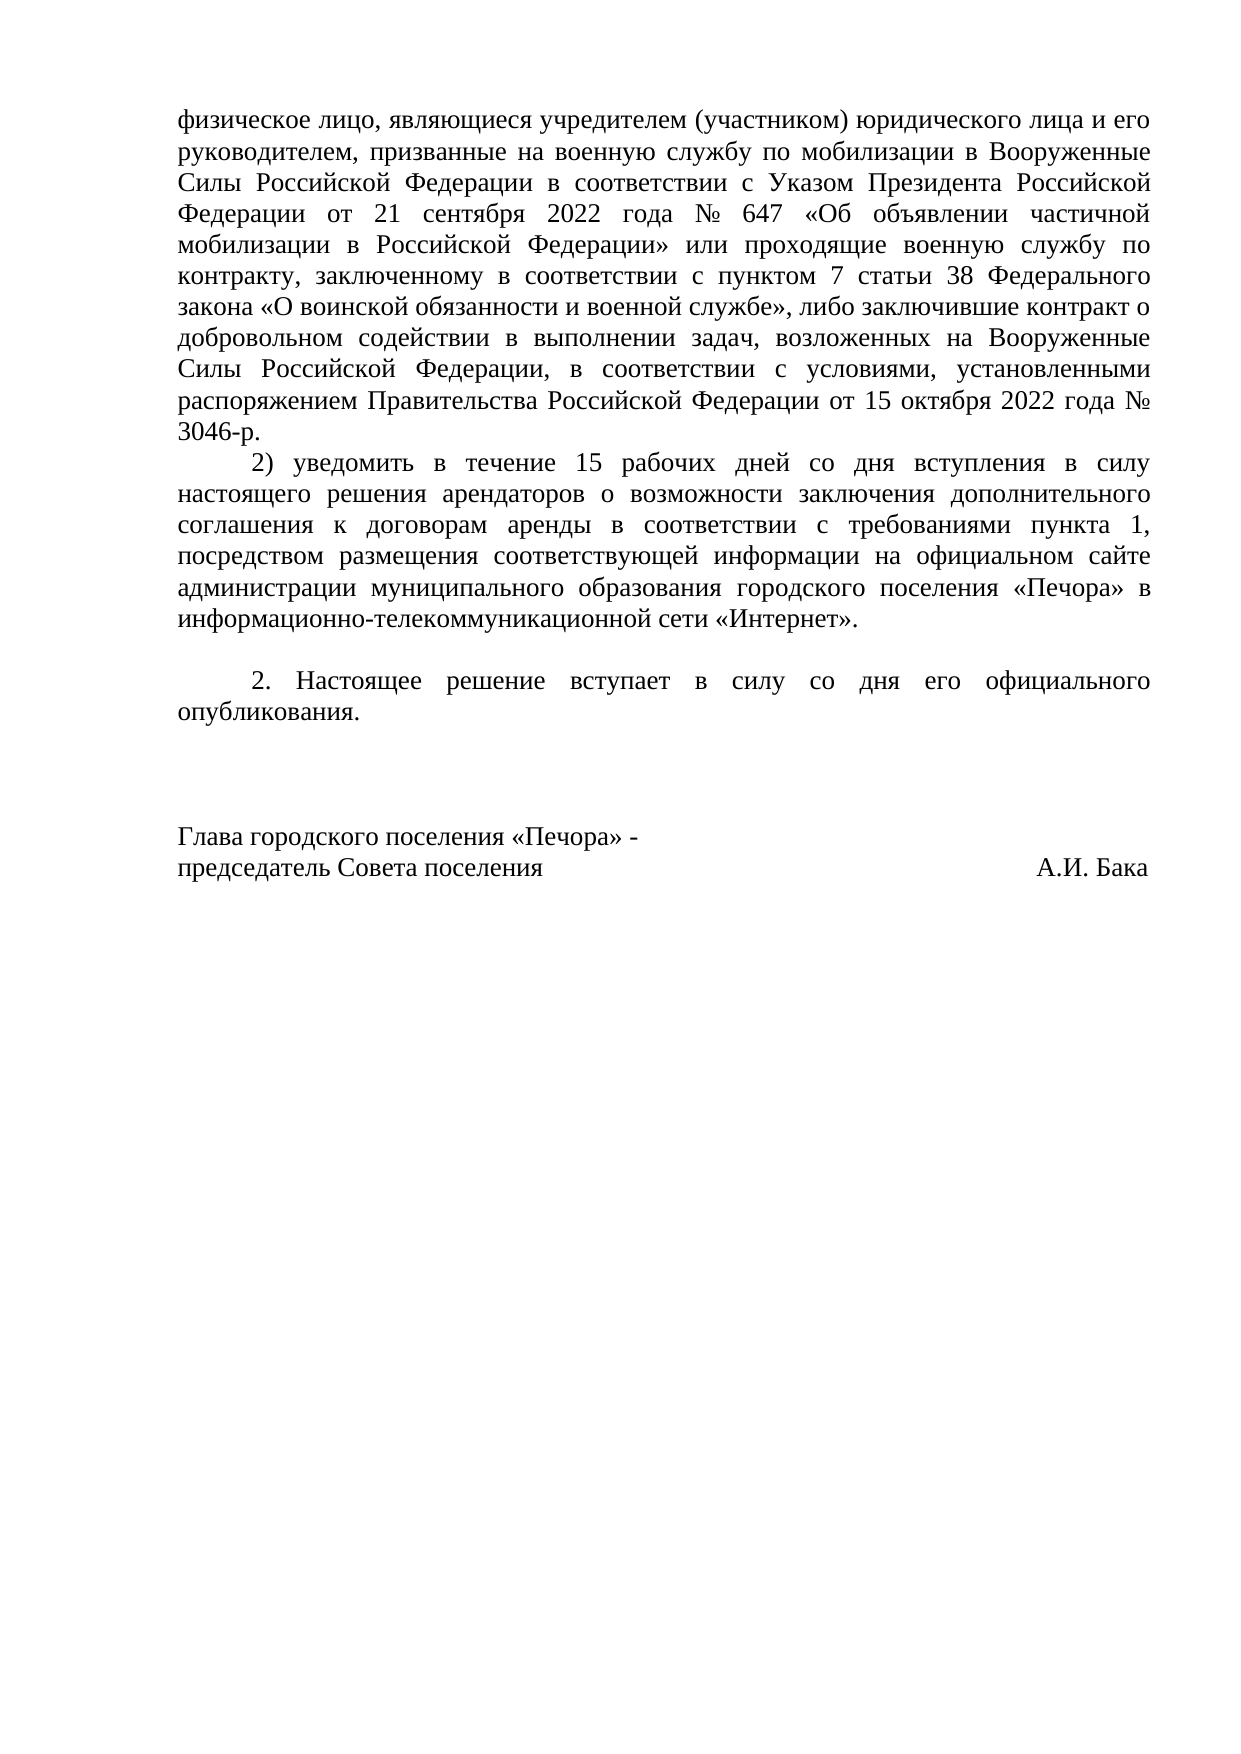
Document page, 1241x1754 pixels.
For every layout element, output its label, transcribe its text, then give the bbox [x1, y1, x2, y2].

text председатель Совета поселения А.И. Бака [177, 851, 1152, 882]
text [177, 103, 1152, 446]
text 2. Настоящее решение вступает в силу со дня его официального опубликования. [177, 664, 1152, 726]
text Глава городского поселения «Печора» - [177, 820, 1152, 851]
text 2) уведомить в течение 15 рабочих дней со дня вступления в силу настоящего решения арендаторов о возможности заключения дополнительного соглашения к договорам аренды в соответствии с требованиями пункта 1, посредством размещения соответствующей информации на официальном сайте администрации муниципального образования городского поселения «Печора» в информационно-телекоммуникационной сети «Интернет». [177, 446, 1152, 633]
